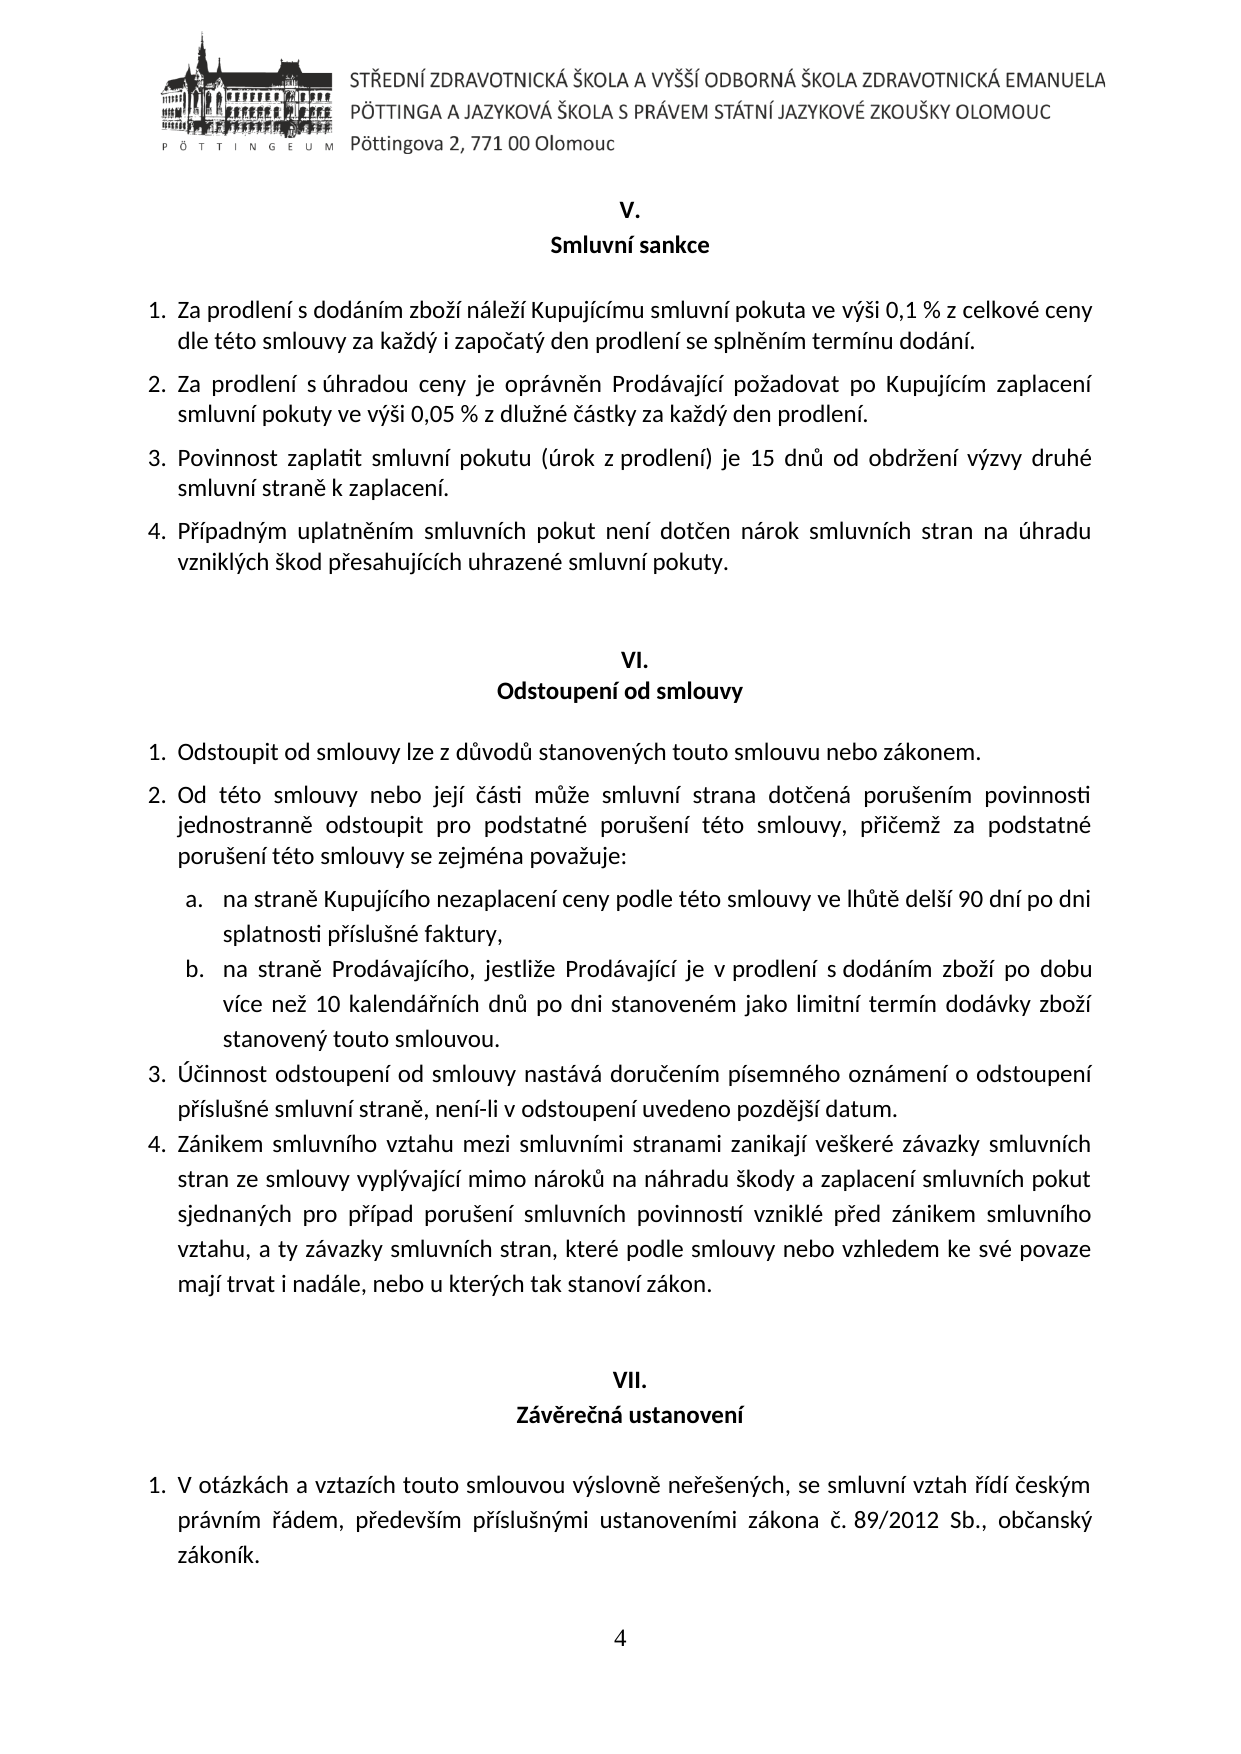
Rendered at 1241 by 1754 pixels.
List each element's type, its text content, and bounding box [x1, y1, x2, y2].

list Případným uplatněním smluvních pokut není dotčen nárok smluvních stran na úhradu vzniklých škod přesahujících uhrazené smluvní pokuty. [148, 515, 1093, 576]
list na straně Kupujícího nezaplacení ceny podle této smlouvy ve lhůtě delší 90 dní po dni splatnosti příslušné faktury, [185, 883, 1093, 949]
list Zánikem smluvního vztahu mezi smluvními stranami zanikají veškeré závazky smluvních stran ze smlouvy vyplývající mimo nároků na náhradu škody a zaplacení smluvních pokut sjednaných pro případ porušení smluvních povinností vzniklé před zánikem smluvního vztahu, a ty závazky smluvních stran, které podle smlouvy nebo vzhledem ke své povaze mají trvat i nadále, nebo u kterých tak stanoví zákon. [148, 1128, 1093, 1299]
list Účinnost odstoupení od smlouvy nastává doručením písemného oznámení o odstoupení příslušné smluvní straně, není-li v odstoupení uvedeno pozdější datum. [148, 1058, 1093, 1124]
subtitle Smluvní sankce [168, 229, 1093, 259]
picture [160, 31, 1105, 154]
list Odstoupit od smlouvy lze z důvodů stanovených touto smlouvu nebo zákonem. [148, 736, 1093, 767]
text VI. [177, 644, 1093, 675]
list V otázkách a vztazích touto smlouvou výslovně neřešených, se smluvní vztah řídí českým právním řádem, především příslušnými ustanoveními zákona č. 89/2012 Sb., občanský zákoník. [148, 1469, 1093, 1570]
list Povinnost zaplatit smluvní pokutu (úrok z prodlení) je 15 dnů od obdržení výzvy druhé smluvní straně k zaplacení. [148, 442, 1093, 503]
list Za prodlení s dodáním zboží náleží Kupujícímu smluvní pokuta ve výši 0,1 % z celkové ceny dle této smlouvy za každý i započatý den prodlení se splněním termínu dodání. [148, 294, 1093, 356]
subtitle VII. [168, 1364, 1093, 1395]
list na straně Prodávajícího, jestliže Prodávající je v prodlení s dodáním zboží po dobu více než 10 kalendářních dnů po dni stanoveném jako limitní termín dodávky zboží stanovený touto smlouvou. [185, 953, 1093, 1054]
text Odstoupení od smlouvy [148, 675, 1093, 706]
list Za prodlení s úhradou ceny je oprávněn Prodávající požadovat po Kupujícím zaplacení smluvní pokuty ve výši 0,05 % z dlužné částky za každý den prodlení. [148, 368, 1093, 429]
list Od této smlouvy nebo její části může smluvní strana dotčená porušením povinnosti jednostranně odstoupit pro podstatné porušení této smlouvy, přičemž za podstatné porušení této smlouvy se zejména považuje: [148, 779, 1093, 871]
subtitle Závěrečná ustanovení [168, 1399, 1093, 1430]
subtitle V. [168, 194, 1093, 224]
